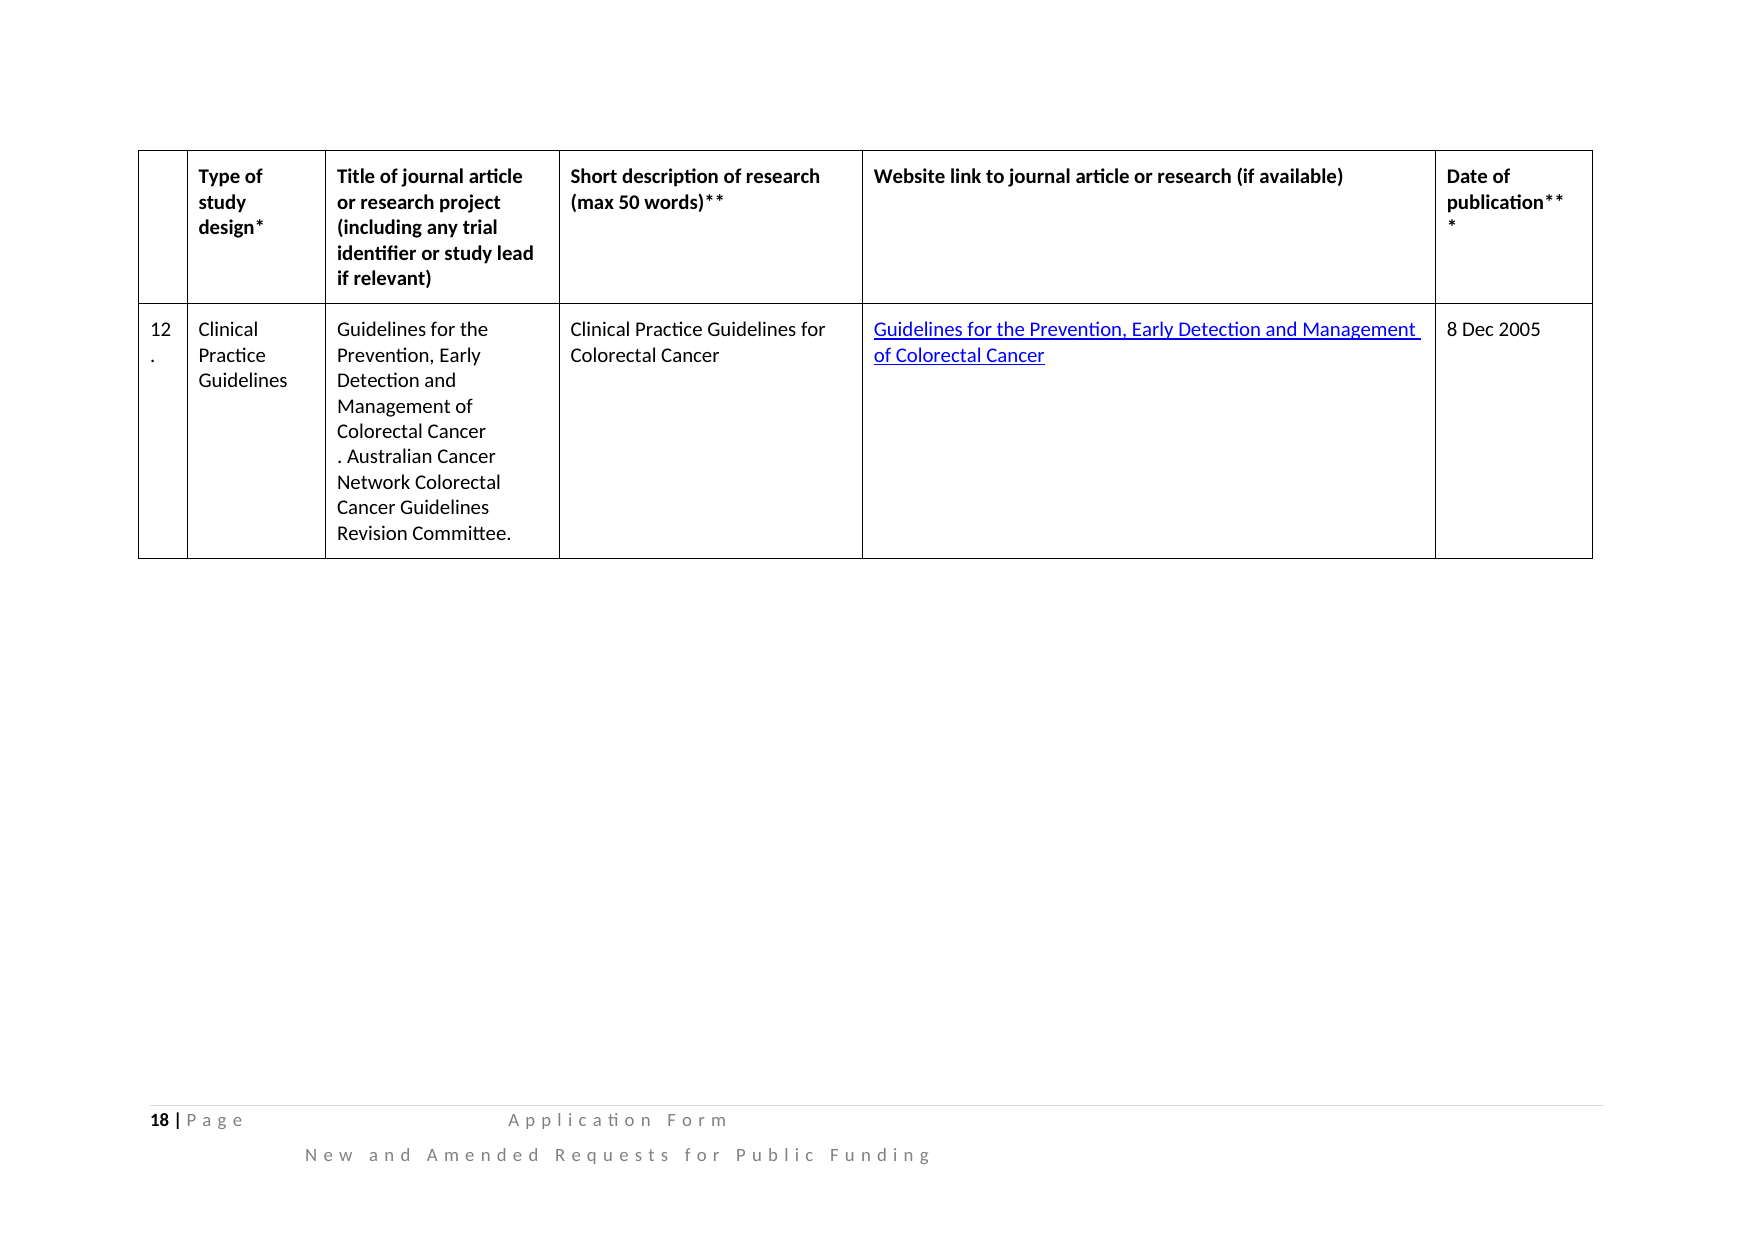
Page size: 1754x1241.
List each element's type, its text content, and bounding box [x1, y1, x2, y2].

table_cell Clinical Practice Guidelines [188, 304, 325, 558]
table_cell Guidelines for the Prevention, Early Detection and Management of Colorectal Cancer . Australian Cancer Network Colorectal Cancer Guidelines Revision Committee. [326, 304, 559, 558]
table_cell Guidelines for the Prevention, Early Detection and Management of Colorectal Cancer [863, 304, 1435, 558]
table_header Date of publication*** [1436, 151, 1592, 303]
table_header Type of study design* [188, 151, 325, 303]
table_cell Clinical Practice Guidelines for Colorectal Cancer [560, 304, 862, 558]
table_cell 12. [139, 304, 187, 558]
table_header [139, 151, 187, 303]
table_header Website link to journal article or research (if available) [863, 151, 1435, 303]
table_header Short description of research (max 50 words)** [560, 151, 862, 303]
table_cell 8 Dec 2005 [1436, 304, 1592, 558]
table_header Title of journal article or research project (including any trial identifier or study lead if relevant) [326, 151, 559, 303]
